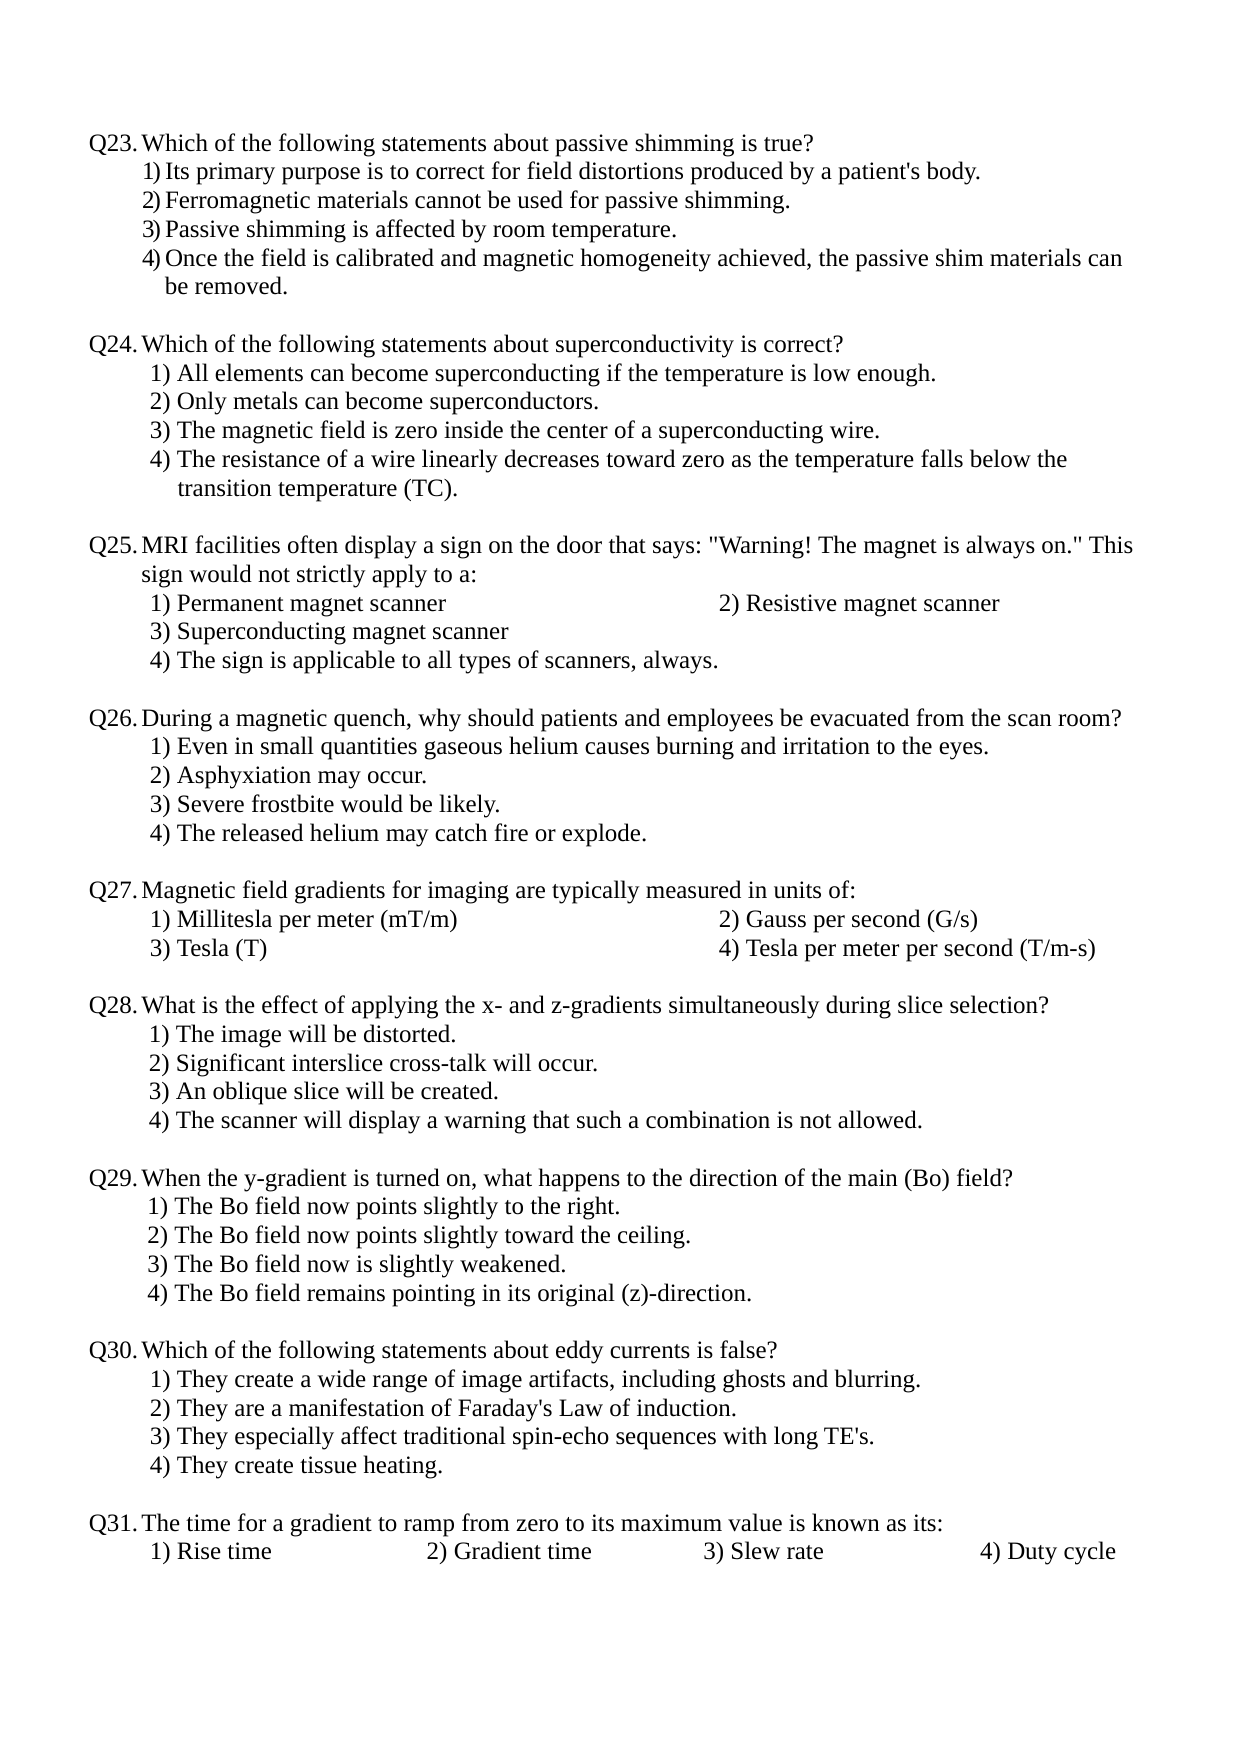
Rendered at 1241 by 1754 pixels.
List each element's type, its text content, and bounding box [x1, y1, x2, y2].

list Tesla per meter per second (T/m-s) [718, 933, 1152, 961]
list They are a manifestation of Faraday's Law of induction. [149, 1393, 1152, 1421]
list The time for a gradient to ramp from zero to its maximum value is known as its: [89, 1508, 1152, 1536]
list Only metals can become superconductors. [149, 386, 1152, 415]
list Magnetic field gradients for imaging are typically measured in units of: [89, 875, 1152, 904]
list Severe frostbite would be likely. [149, 789, 1152, 818]
list An oblique slice will be created. [148, 1076, 1152, 1105]
list The released helium may catch fire or explode. [149, 818, 1152, 846]
list The Bo field now points slightly to the right. [147, 1191, 1152, 1220]
list The Bo field now points slightly toward the ceiling. [147, 1220, 1152, 1249]
list The scanner will display a warning that such a combination is not allowed. [148, 1105, 1152, 1134]
list Ferromagnetic materials cannot be used for passive shimming. [142, 185, 1152, 214]
list Tesla (T) [149, 933, 583, 961]
list Gradient time [426, 1536, 598, 1565]
list They create tissue heating. [149, 1450, 1152, 1479]
list All elements can become superconducting if the temperature is low enough. [149, 358, 1152, 386]
list Gauss per second (G/s) [718, 904, 1152, 933]
list The magnetic field is zero inside the center of a superconducting wire. [149, 415, 1152, 444]
list Once the field is calibrated and magnetic homogeneity achieved, the passive shim materials can be removed. [142, 243, 1152, 300]
list Its primary purpose is to correct for field distortions produced by a patient's body. [142, 156, 1152, 185]
list Which of the following statements about passive shimming is true? [89, 128, 1152, 156]
list They especially affect traditional spin-echo sequences with long TE's. [149, 1421, 1152, 1450]
list The Bo field now is slightly weakened. [147, 1249, 1152, 1278]
list Rise time [149, 1536, 321, 1565]
list MRI facilities often display a sign on the door that says: "Warning! The magnet is always on." This sign would not strictly apply to a: [89, 530, 1152, 588]
list Passive shimming is affected by room temperature. [142, 214, 1152, 243]
list The sign is applicable to all types of scanners, always. [149, 645, 1152, 674]
list Resistive magnet scanner [718, 588, 1152, 616]
list Millitesla per meter (mT/m) [149, 904, 583, 933]
list Which of the following statements about eddy currents is false? [89, 1335, 1152, 1364]
list Slew rate [703, 1536, 874, 1565]
list The Bo field remains pointing in its original (z)-direction. [147, 1278, 1152, 1306]
list Duty cycle [980, 1536, 1152, 1565]
list Which of the following statements about superconductivity is correct? [89, 329, 1152, 358]
list When the y-gradient is turned on, what happens to the direction of the main (Bo) field? [89, 1163, 1152, 1191]
list Even in small quantities gaseous helium causes burning and irritation to the eyes. [149, 731, 1152, 760]
list The image will be distorted. [148, 1019, 1152, 1048]
list They create a wide range of image artifacts, including ghosts and blurring. [149, 1364, 1152, 1393]
list What is the effect of applying the x- and z-gradients simultaneously during slice selection? [89, 990, 1152, 1019]
list Asphyxiation may occur. [149, 760, 1152, 789]
list Significant interslice cross-talk will occur. [148, 1048, 1152, 1076]
list Permanent magnet scanner [149, 588, 583, 616]
list Superconducting magnet scanner [149, 616, 1152, 645]
list The resistance of a wire linearly decreases toward zero as the temperature falls below the transition temperature (TC). [149, 444, 1152, 501]
list During a magnetic quench, why should patients and employees be evacuated from the scan room? [89, 703, 1152, 731]
